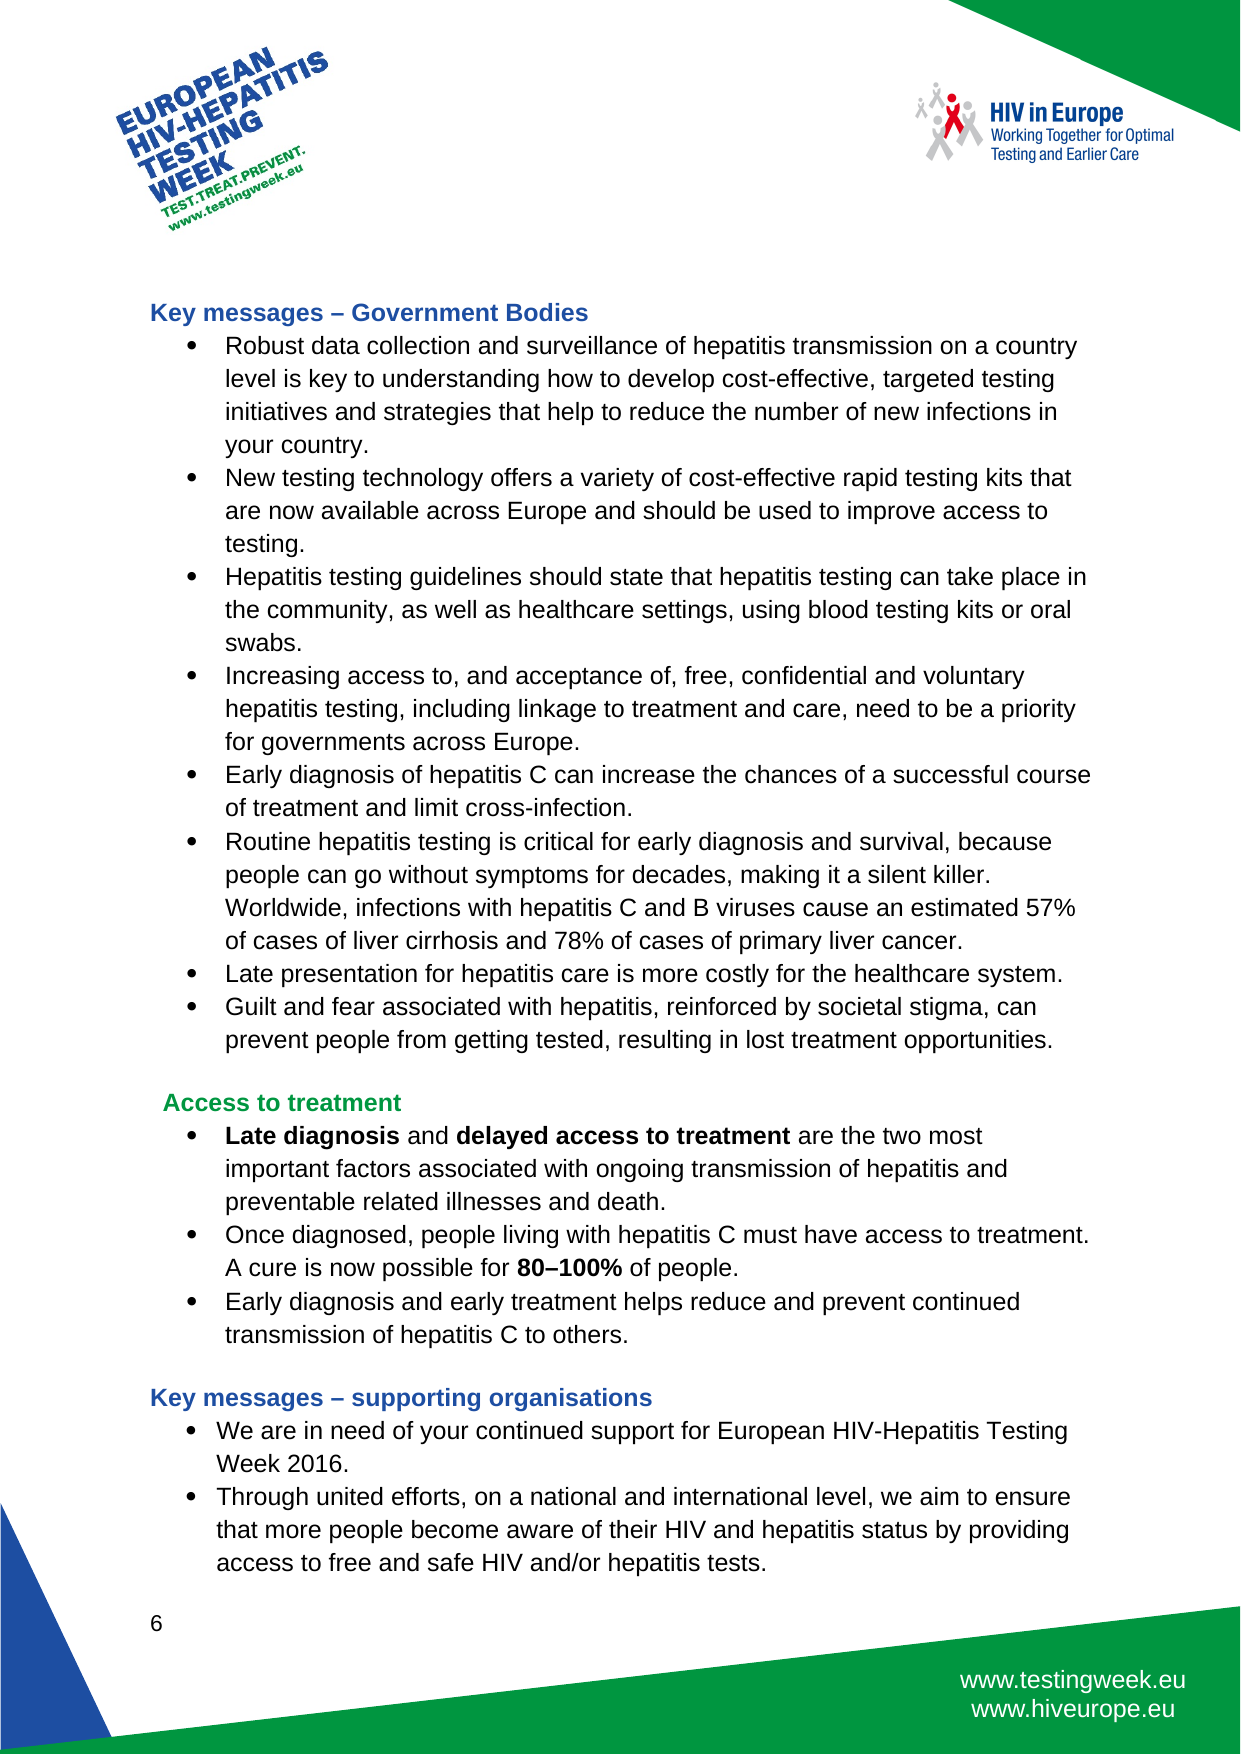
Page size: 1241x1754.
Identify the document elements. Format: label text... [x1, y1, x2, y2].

text Key messages – Government Bodies [150, 298, 1093, 326]
text Access to treatment [162, 1088, 1093, 1117]
list Once diagnosed, people living with hepatitis C must have access to treatment. A cure is now possible for 80–100% of people. [187, 1220, 1093, 1282]
list Guilt and fear associated with hepatitis, reinforced by societal stigma, can prevent people from getting tested, resulting in lost treatment opportunities. [187, 992, 1093, 1054]
list We are in need of your continued support for European HIV-Hepatitis Testing Week 2016. [187, 1416, 1093, 1478]
picture [95, 0, 1241, 251]
list Late diagnosis and delayed access to treatment are the two most important factors associated with ongoing transmission of hepatitis and preventable related illnesses and death. [187, 1121, 1093, 1216]
list Hepatitis testing guidelines should state that hepatitis testing can take place in the community, as well as healthcare settings, using blood testing kits or oral swabs. [187, 562, 1093, 657]
list Through united efforts, on a national and international level, we aim to ensure that more people become aware of their HIV and hepatitis status by providing access to free and safe HIV and/or hepatitis tests. [187, 1482, 1093, 1577]
text Key messages – supporting organisations [150, 1383, 1093, 1412]
list Early diagnosis and early treatment helps reduce and prevent continued transmission of hepatitis C to others. [187, 1286, 1093, 1348]
list Routine hepatitis testing is critical for early diagnosis and survival, because people can go without symptoms for decades, making it a silent killer. Worldwide, infections with hepatitis C and B viruses cause an estimated 57% of cases of liver cirrhosis and 78% of cases of primary liver cancer. [187, 826, 1093, 954]
list New testing technology offers a variety of cost-effective rapid testing kits that are now available across Europe and should be used to improve access to testing. [187, 463, 1093, 558]
list Increasing access to, and acceptance of, free, confidential and voluntary hepatitis testing, including linkage to treatment and care, need to be a priority for governments across Europe. [187, 661, 1093, 756]
list Early diagnosis of hepatitis C can increase the chances of a successful course of treatment and limit cross-infection. [187, 760, 1093, 822]
list Late presentation for hepatitis care is more costly for the healthcare system. [187, 959, 1093, 987]
list Robust data collection and surveillance of hepatitis transmission on a country level is key to understanding how to develop cost-effective, targeted testing initiatives and strategies that help to reduce the number of new infections in your country. [187, 331, 1093, 458]
